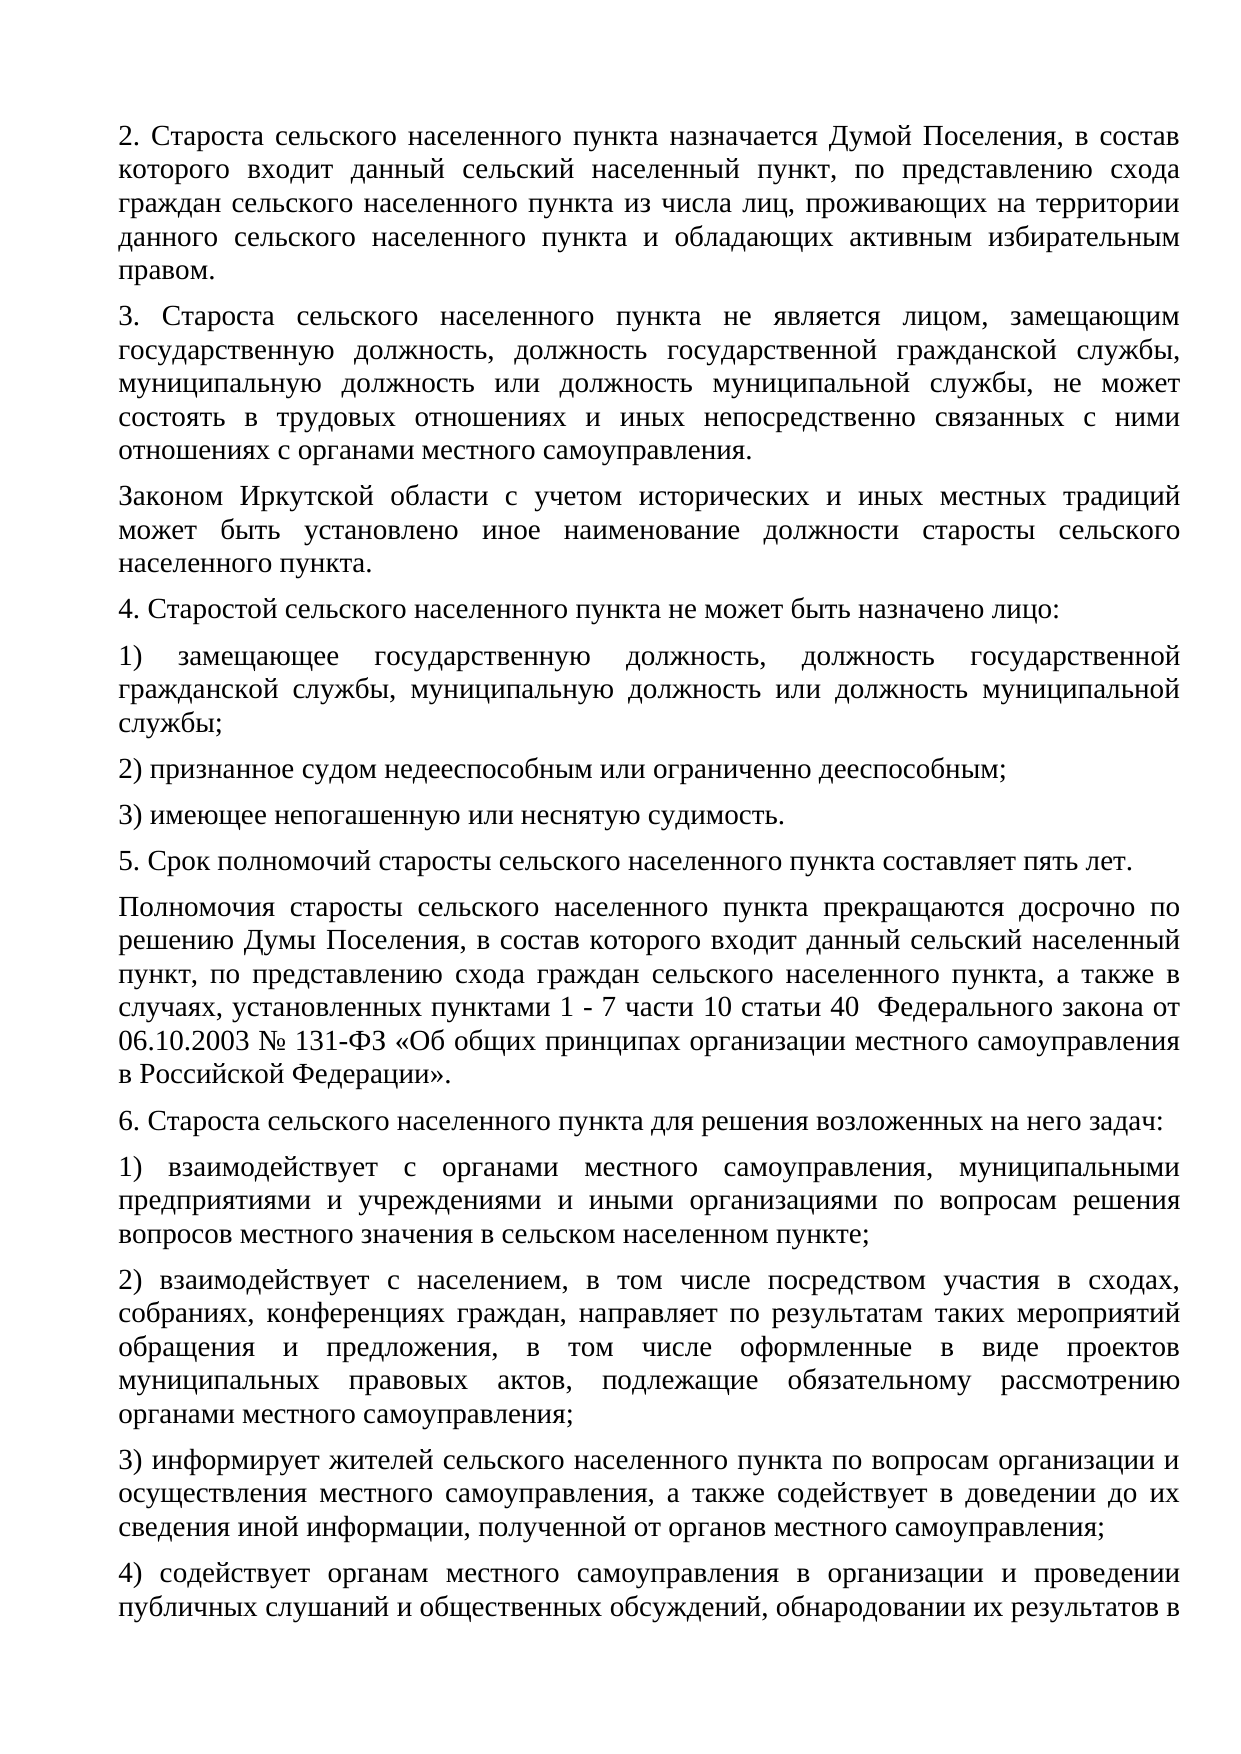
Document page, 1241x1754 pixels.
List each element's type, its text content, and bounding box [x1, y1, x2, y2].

text 4. Старостой сельского населенного пункта не может быть назначено лицо: [118, 592, 1181, 625]
text 5. Срок полномочий старосты сельского населенного пункта составляет пять лет. [118, 843, 1181, 876]
text 6. Староста сельского населенного пункта для решения возложенных на него задач: [118, 1103, 1181, 1136]
text Законом Иркутской области с учетом исторических и иных местных традиций может быть установлено иное наименование должности старосты сельского населенного пункта. [118, 478, 1181, 579]
text 1) замещающее государственную должность, должность государственной гражданской службы, муниципальную должность или должность муниципальной службы; [118, 638, 1181, 738]
text 2) взаимодействует с населением, в том числе посредством участия в сходах, собраниях, конференциях граждан, направляет по результатам таких мероприятий обращения и предложения, в том числе оформленные в виде проектов муниципальных правовых актов, подлежащие обязательному рассмотрению органами местного самоуправления; [118, 1262, 1181, 1429]
text 2) признанное судом недееспособным или ограниченно дееспособным; [118, 751, 1181, 784]
text 3. Староста сельского населенного пункта не является лицом, замещающим государственную должность, должность государственной гражданской службы, муниципальную должность или должность муниципальной службы, не может состоять в трудовых отношениях и иных непосредственно связанных с ними отношениях с органами местного самоуправления. [118, 298, 1181, 466]
text 1) взаимодействует с органами местного самоуправления, муниципальными предприятиями и учреждениями и иными организациями по вопросам решения вопросов местного значения в сельском населенном пункте; [118, 1149, 1181, 1249]
text Полномочия старосты сельского населенного пункта прекращаются досрочно по решению Думы Поселения, в состав которого входит данный сельский населенный пункт, по представлению схода граждан сельского населенного пункта, а также в случаях, установленных пунктами 1 - 7 части 10 статьи 40 Федерального закона от 06.10.2003 № 131-ФЗ «Об общих принципах организации местного самоуправления в Российской Федерации». [118, 889, 1181, 1090]
text 2. Староста сельского населенного пункта назначается Думой Поселения, в состав которого входит данный сельский населенный пункт, по представлению схода граждан сельского населенного пункта из числа лиц, проживающих на территории данного сельского населенного пункта и обладающих активным избирательным правом. [118, 118, 1181, 286]
text 3) имеющее непогашенную или неснятую судимость. [118, 797, 1181, 830]
text 3) информирует жителей сельского населенного пункта по вопросам организации и осуществления местного самоуправления, а также содействует в доведении до их сведения иной информации, полученной от органов местного самоуправления; [118, 1442, 1181, 1543]
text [118, 1555, 1181, 1622]
